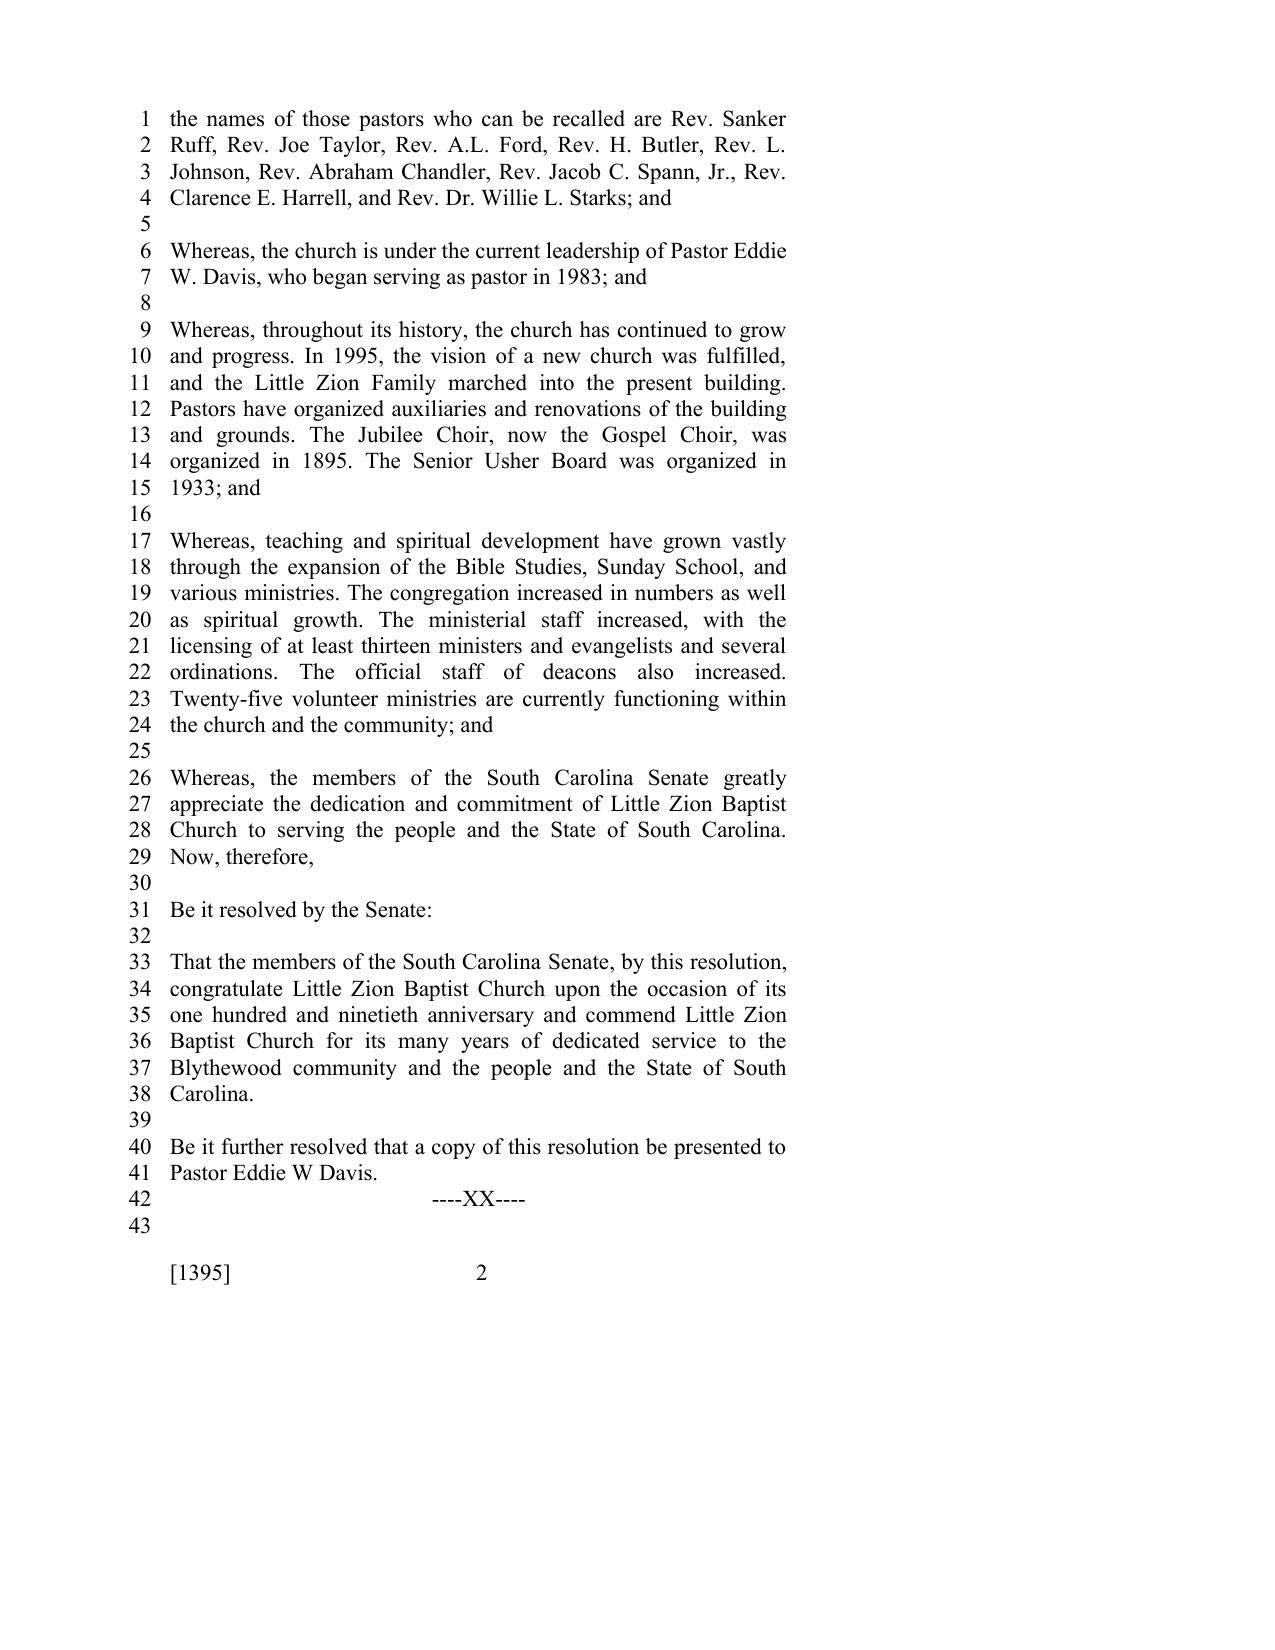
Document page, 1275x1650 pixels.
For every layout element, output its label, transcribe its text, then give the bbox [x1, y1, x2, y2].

text Be it further resolved that a copy of this resolution be presented to Pastor Eddie W Davis. [169, 1133, 787, 1186]
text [169, 105, 787, 210]
text Whereas, throughout its history, the church has continued to grow and progress. In 1995, the vision of a new church was fulfilled, and the Little Zion Family marched into the present building. Pastors have organized auxiliaries and renovations of the building and grounds. The Jubilee Choir, now the Gospel Choir, was organized in 1895. The Senior Usher Board was organized in 1933; and [169, 316, 787, 500]
text Whereas, the church is under the current leadership of Pastor Eddie W. Davis, who began serving as pastor in 1983; and [169, 237, 787, 289]
text ----XX---- [169, 1186, 787, 1212]
text Be it resolved by the : [169, 896, 787, 922]
text That the members of the South Carolina , by this resolution, congratulate Little Zion Baptist Church upon the occasion of its one hundred and ninetieth anniversary and commend Little Zion Baptist Church for its many years of dedicated service to the Blythewood community and the people and the State of South Carolina. [169, 948, 787, 1106]
text Whereas, the members of the South Carolina Senate greatly appreciate the dedication and commitment of Little Zion Baptist Church to serving the people and the State of South Carolina. Now, therefore, [169, 764, 787, 869]
text Whereas, teaching and spiritual development have grown vastly through the expansion of the Bible Studies, Sunday School, and various ministries. The congregation increased in numbers as well as spiritual growth. The ministerial staff increased, with the licensing of at least thirteen ministers and evangelists and several ordinations. The official staff of deacons also increased. Twenty-five volunteer ministries are currently functioning within the church and the community; and [169, 527, 787, 737]
